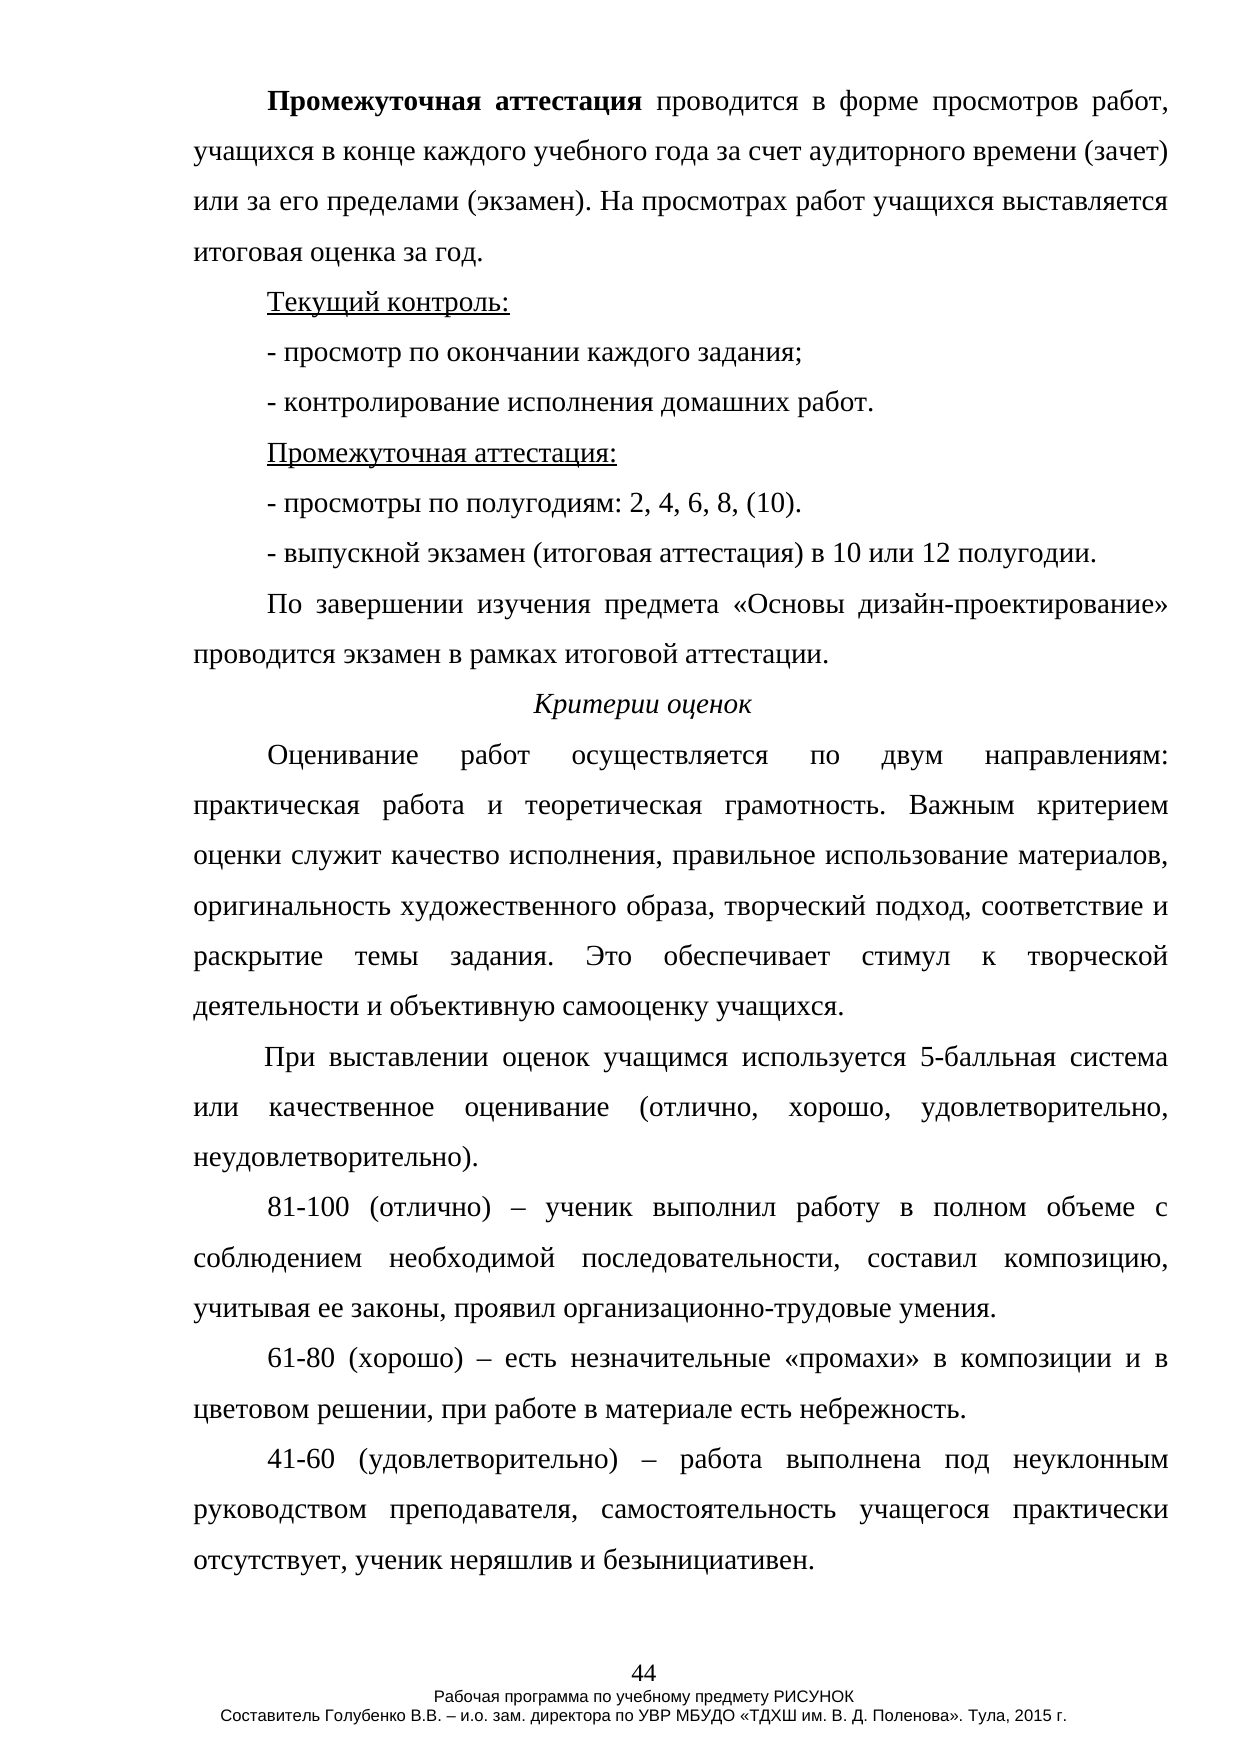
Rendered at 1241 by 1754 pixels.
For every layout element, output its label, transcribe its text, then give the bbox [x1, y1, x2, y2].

text - просмотры по полугодиям: 2, 4, 6, 8, (10). [193, 485, 1169, 519]
text - просмотр по окончании каждого задания; [193, 334, 1169, 368]
text 41-60 (удовлетворительно) – работа выполнена под неуклонным руководством преподавателя, самостоятельность учащегося практически отсутствует, ученик неряшлив и безынициативен. [193, 1441, 1169, 1575]
text Текущий контроль: [193, 284, 1169, 317]
text Промежуточная аттестация: [193, 435, 1169, 468]
text По завершении изучения предмета «Основы дизайн-проектирование» проводится экзамен в рамках итоговой аттестации. [193, 586, 1169, 670]
text Оценивание работ осуществляется по двум направлениям: практическая работа и теоретическая грамотность. Важным критерием оценки служит качество исполнения, правильное использование материалов, оригинальность художественного образа, творческий подход, соответствие и раскрытие темы задания. Это обеспечивает стимул к творческой деятельности и объективную самооценку учащихся. [193, 737, 1169, 1022]
text Критерии оценок [118, 686, 1169, 720]
text 61-80 (хорошо) – есть незначительные «промахи» в композиции и в цветовом решении, при работе в материале есть небрежность. [193, 1341, 1169, 1424]
text При выставлении оценок учащимся используется 5-балльная система или качественное оценивание (отлично, хорошо, удовлетворительно, неудовлетворительно). [193, 1039, 1169, 1173]
text 81-100 (отлично) – ученик выполнил работу в полном объеме с соблюдением необходимой последовательности, составил композицию, учитывая ее законы, проявил организационно-трудовые умения. [193, 1189, 1169, 1324]
text Промежуточная аттестация проводится в форме просмотров работ, учащихся в конце каждого учебного года за счет аудиторного времени (зачет) или за его пределами (экзамен). На просмотрах работ учащихся выставляется итоговая оценка за год. [193, 83, 1169, 267]
text - выпускной экзамен (итоговая аттестация) в 10 или 12 полугодии. [193, 536, 1169, 569]
text - контролирование исполнения домашних работ. [193, 384, 1169, 418]
